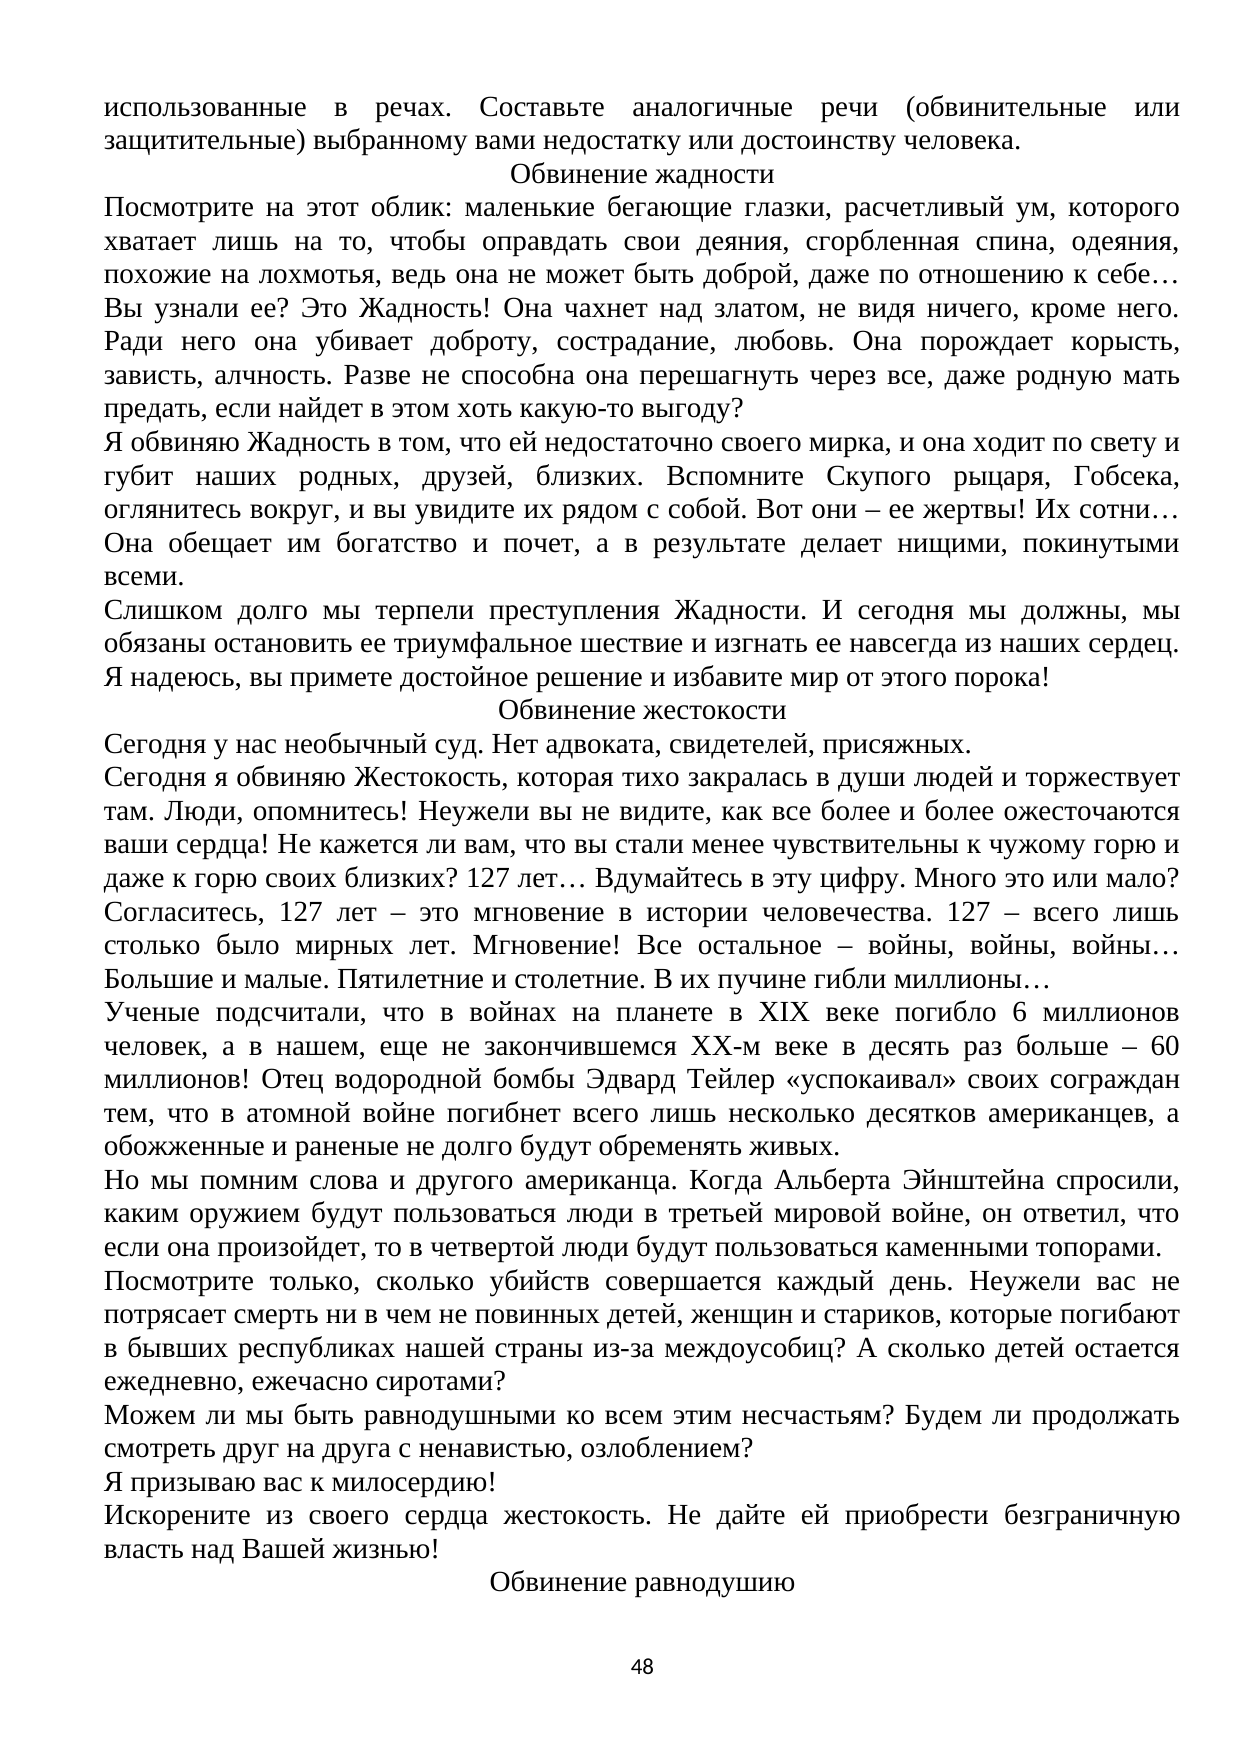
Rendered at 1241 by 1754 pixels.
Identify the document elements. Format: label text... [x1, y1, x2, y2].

text Посмотрите только, сколько убийств совершается каждый день. Неужели вас не потрясает смерть ни в чем не повинных детей, женщин и стариков, которые погибают в бывших республиках нашей страны из-за междоусобиц? А сколько детей остается ежедневно, ежечасно сиротами? [103, 1263, 1181, 1397]
text Искорените из своего сердца жестокость. Не дайте ей приобрести безграничную власть над Вашей жизнью! [103, 1497, 1181, 1564]
text Слишком долго мы терпели преступления Жадности. И сегодня мы должны, мы обязаны остановить ее триумфальное шествие и изгнать ее навсегда из наших сердец. Я надеюсь, вы примете достойное решение и избавите мир от этого порока! [103, 592, 1181, 692]
text Обвинение жестокости [103, 692, 1181, 726]
text Я обвиняю Жадность в том, что ей недостаточно своего мирка, и она ходит по свету и губит наших родных, друзей, близких. Вспомните Скупого рыцаря, Гобсека, оглянитесь вокруг, и вы увидите их рядом с собой. Вот они – ее жертвы! Их сотни… Она обещает им богатство и почет, а в результате делает нищими, покинутыми всеми. [103, 424, 1181, 592]
text Я призываю вас к милосердию! [103, 1464, 1181, 1497]
text Обвинение равнодушию [103, 1564, 1181, 1598]
text Обвинение жадности [103, 156, 1181, 189]
text Сегодня я обвиняю Жестокость, которая тихо закралась в души людей и торжествует там. Люди, опомнитесь! Неужели вы не видите, как все более и более ожесточаются ваши сердца! Не кажется ли вам, что вы стали менее чувствительны к чужому горю и даже к горю своих близких? 127 лет… Вдумайтесь в эту цифру. Много это или мало? Согласитесь, 127 лет – это мгновение в истории человечества. 127 – всего лишь столько было мирных лет. Мгновение! Все остальное – войны, войны, войны… Большие и малые. Пятилетние и столетние. В их пучине гибли миллионы… [103, 759, 1181, 994]
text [103, 89, 1181, 156]
text Ученые подсчитали, что в войнах на планете в XIX веке погибло 6 миллионов человек, а в нашем, еще не закончившемся XX-м веке в десять раз больше – 60 миллионов! Отец водородной бомбы Эдвард Тейлер «успокаивал» своих сограждан тем, что в атомной войне погибнет всего лишь несколько десятков американцев, а обожженные и раненые не долго будут обременять живых. [103, 994, 1181, 1162]
text Сегодня у нас необычный суд. Нет адвоката, свидетелей, присяжных. [103, 726, 1181, 759]
text Можем ли мы быть равнодушными ко всем этим несчастьям? Будем ли продолжать смотреть друг на друга с ненавистью, озлоблением? [103, 1397, 1181, 1464]
text Посмотрите на этот облик: маленькие бегающие глазки, расчетливый ум, которого хватает лишь на то, чтобы оправдать свои деяния, сгорбленная спина, одеяния, похожие на лохмотья, ведь она не может быть доброй, даже по отношению к себе… Вы узнали ее? Это Жадность! Она чахнет над златом, не видя ничего, кроме него. Ради него она убивает доброту, сострадание, любовь. Она порождает корысть, зависть, алчность. Разве не способна она перешагнуть через все, даже родную мать предать, если найдет в этом хоть какую-то выгоду? [103, 189, 1181, 424]
text Но мы помним слова и другого американца. Когда Альберта Эйнштейна спросили, каким оружием будут пользоваться люди в третьей мировой войне, он ответил, что если она произойдет, то в четвертой люди будут пользоваться каменными топорами. [103, 1162, 1181, 1263]
